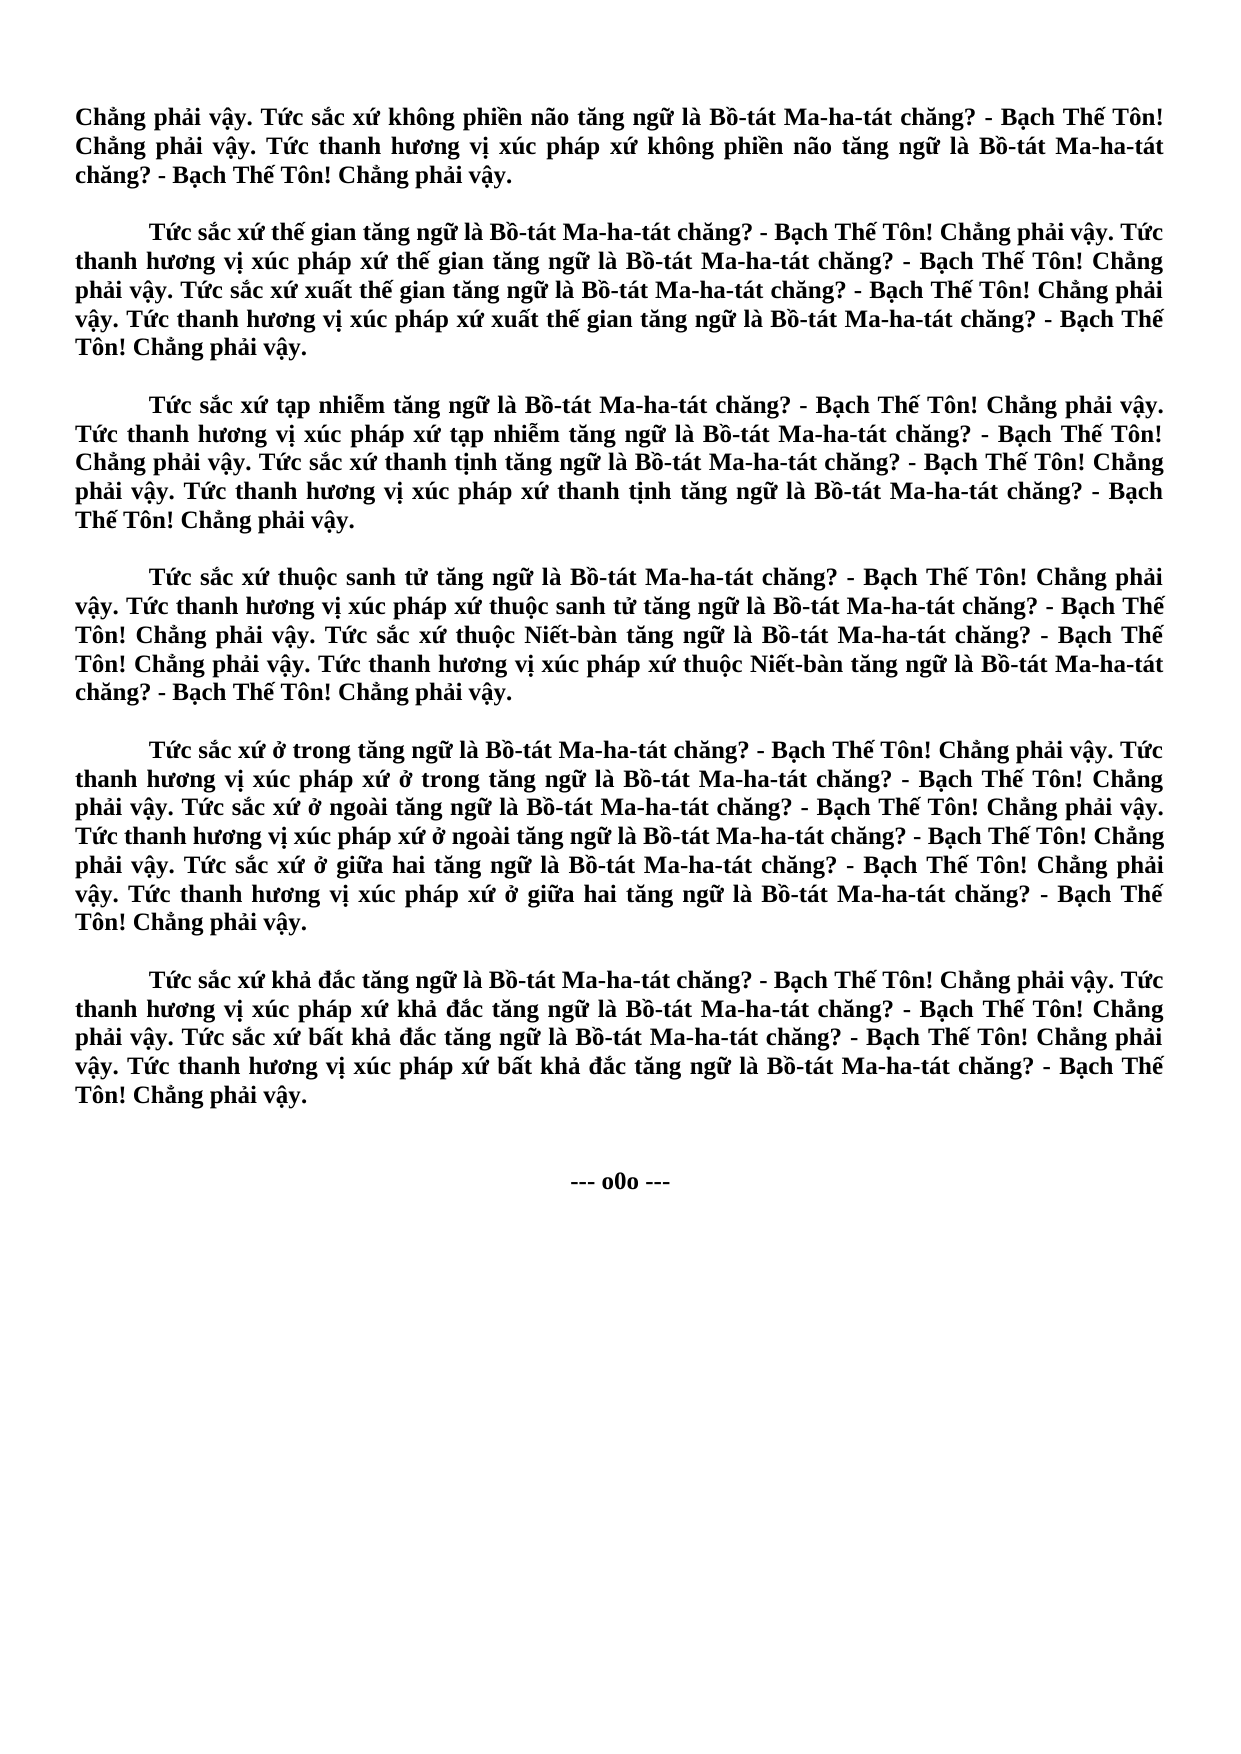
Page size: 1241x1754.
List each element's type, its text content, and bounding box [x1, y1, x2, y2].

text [75, 102, 1165, 189]
text Tức sắc xứ ở trong tăng ngữ là Bồ-tát Ma-ha-tát chăng? - Bạch Thế Tôn! Chẳng phải vậy. Tức thanh hương vị xúc pháp xứ ở trong tăng ngữ là Bồ-tát Ma-ha-tát chăng? - Bạch Thế Tôn! Chẳng phải vậy. Tức sắc xứ ở ngoài tăng ngữ là Bồ-tát Ma-ha-tát chăng? - Bạch Thế Tôn! Chẳng phải vậy. Tức thanh hương vị xúc pháp xứ ở ngoài tăng ngữ là Bồ-tát Ma-ha-tát chăng? - Bạch Thế Tôn! Chẳng phải vậy. Tức sắc xứ ở giữa hai tăng ngữ là Bồ-tát Ma-ha-tát chăng? - Bạch Thế Tôn! Chẳng phải vậy. Tức thanh hương vị xúc pháp xứ ở giữa hai tăng ngữ là Bồ-tát Ma-ha-tát chăng? - Bạch Thế Tôn! Chẳng phải vậy. [75, 735, 1165, 936]
text Tức sắc xứ thế gian tăng ngữ là Bồ-tát Ma-ha-tát chăng? - Bạch Thế Tôn! Chẳng phải vậy. Tức thanh hương vị xúc pháp xứ thế gian tăng ngữ là Bồ-tát Ma-ha-tát chăng? - Bạch Thế Tôn! Chẳng phải vậy. Tức sắc xứ xuất thế gian tăng ngữ là Bồ-tát Ma-ha-tát chăng? - Bạch Thế Tôn! Chẳng phải vậy. Tức thanh hương vị xúc pháp xứ xuất thế gian tăng ngữ là Bồ-tát Ma-ha-tát chăng? - Bạch Thế Tôn! Chẳng phải vậy. [75, 217, 1165, 361]
text Tức sắc xứ thuộc sanh tử tăng ngữ là Bồ-tát Ma-ha-tát chăng? - Bạch Thế Tôn! Chẳng phải vậy. Tức thanh hương vị xúc pháp xứ thuộc sanh tử tăng ngữ là Bồ-tát Ma-ha-tát chăng? - Bạch Thế Tôn! Chẳng phải vậy. Tức sắc xứ thuộc Niết-bàn tăng ngữ là Bồ-tát Ma-ha-tát chăng? - Bạch Thế Tôn! Chẳng phải vậy. Tức thanh hương vị xúc pháp xứ thuộc Niết-bàn tăng ngữ là Bồ-tát Ma-ha-tát chăng? - Bạch Thế Tôn! Chẳng phải vậy. [75, 562, 1165, 706]
text Tức sắc xứ tạp nhiễm tăng ngữ là Bồ-tát Ma-ha-tát chăng? - Bạch Thế Tôn! Chẳng phải vậy. Tức thanh hương vị xúc pháp xứ tạp nhiễm tăng ngữ là Bồ-tát Ma-ha-tát chăng? - Bạch Thế Tôn! Chẳng phải vậy. Tức sắc xứ thanh tịnh tăng ngữ là Bồ-tát Ma-ha-tát chăng? - Bạch Thế Tôn! Chẳng phải vậy. Tức thanh hương vị xúc pháp xứ thanh tịnh tăng ngữ là Bồ-tát Ma-ha-tát chăng? - Bạch Thế Tôn! Chẳng phải vậy. [75, 390, 1165, 534]
text --- o0o --- [75, 1166, 1165, 1195]
text Tức sắc xứ khả đắc tăng ngữ là Bồ-tát Ma-ha-tát chăng? - Bạch Thế Tôn! Chẳng phải vậy. Tức thanh hương vị xúc pháp xứ khả đắc tăng ngữ là Bồ-tát Ma-ha-tát chăng? - Bạch Thế Tôn! Chẳng phải vậy. Tức sắc xứ bất khả đắc tăng ngữ là Bồ-tát Ma-ha-tát chăng? - Bạch Thế Tôn! Chẳng phải vậy. Tức thanh hương vị xúc pháp xứ bất khả đắc tăng ngữ là Bồ-tát Ma-ha-tát chăng? - Bạch Thế Tôn! Chẳng phải vậy. [75, 965, 1165, 1109]
